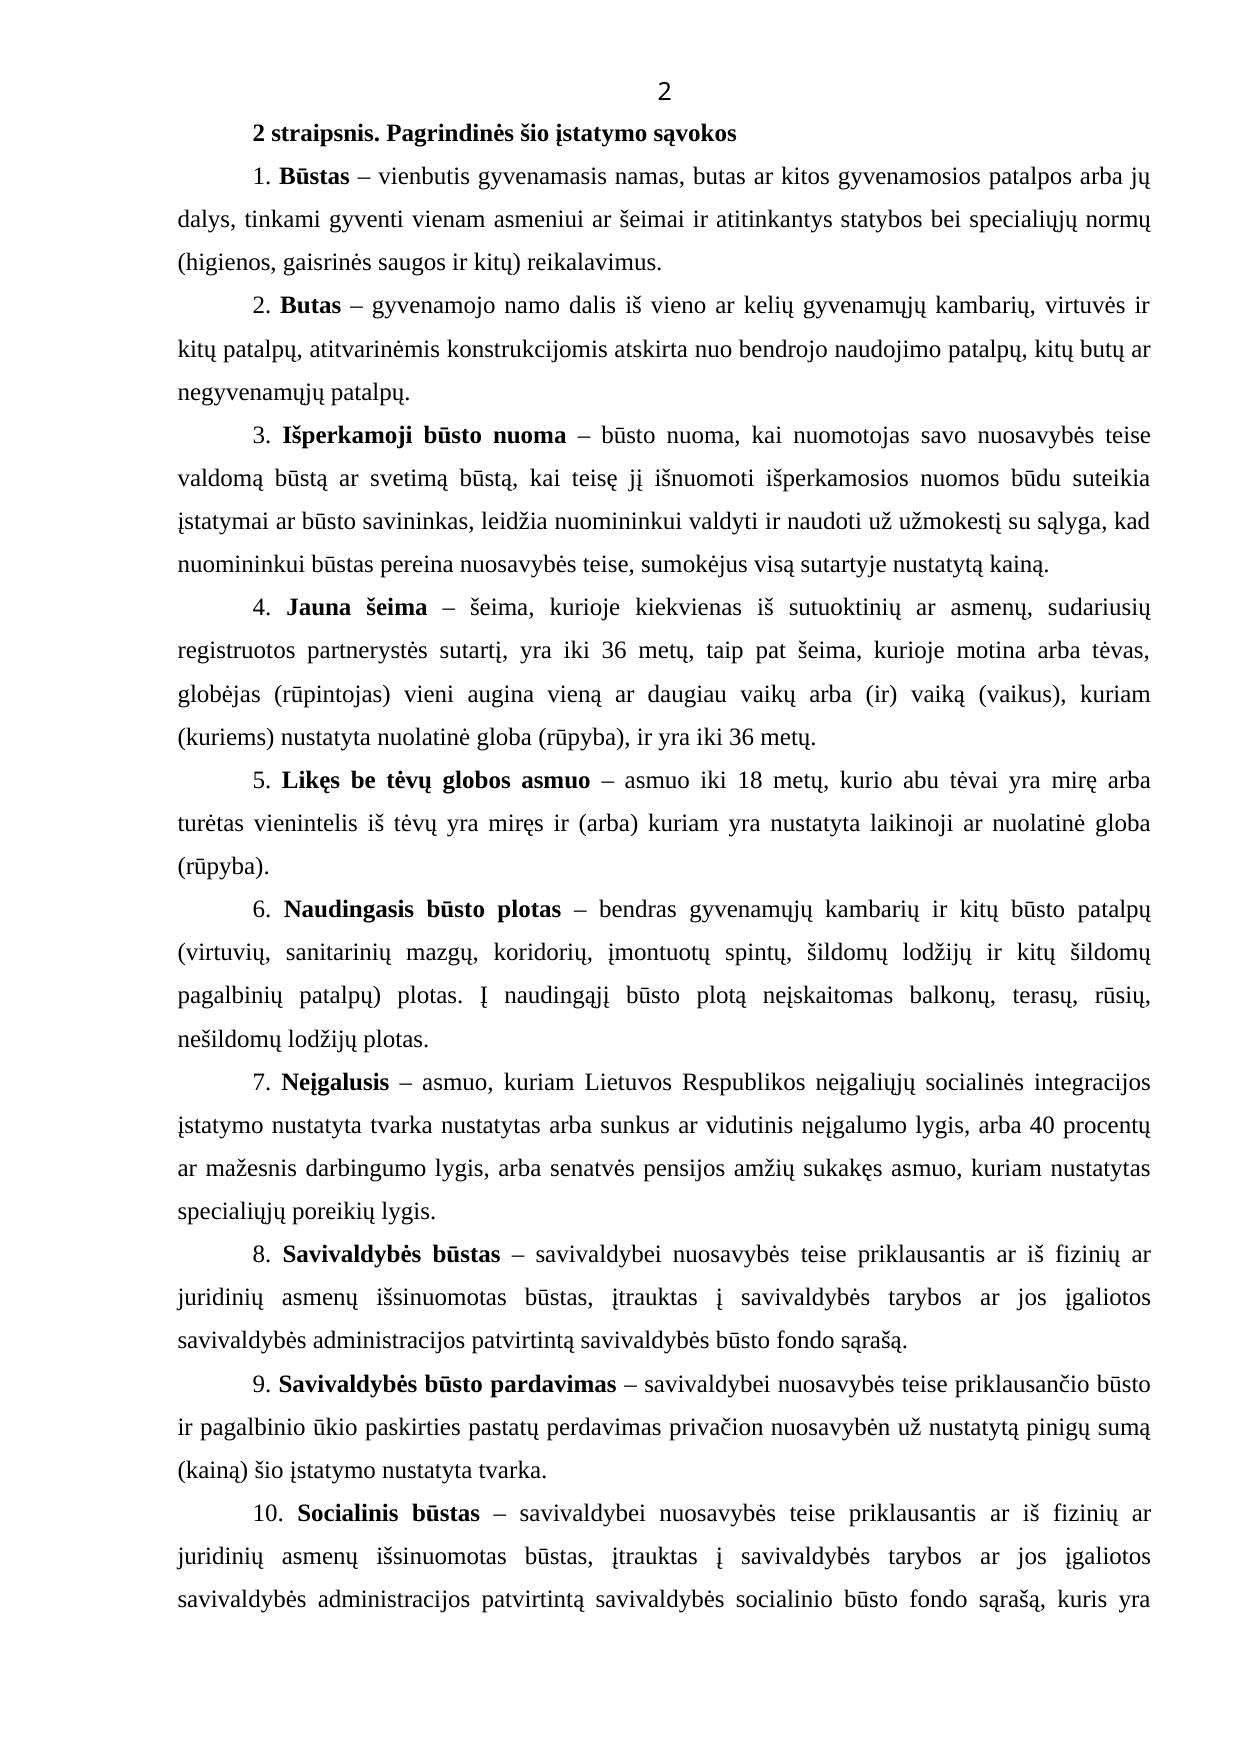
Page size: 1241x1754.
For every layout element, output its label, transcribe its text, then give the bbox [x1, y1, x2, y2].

text 9. Savivaldybės būsto pardavimas – savivaldybei nuosavybės teise priklausančio būsto ir pagalbinio ūkio paskirties pastatų perdavimas privačion nuosavybėn už nustatytą pinigų sumą (kainą) šio įstatymo nustatyta tvarka. [177, 1369, 1152, 1484]
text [177, 1498, 1152, 1613]
text 4. Jauna šeima – šeima, kurioje kiekvienas iš sutuoktinių ar asmenų, sudariusių registruotos partnerystės sutartį, yra iki 36 metų, taip pat šeima, kurioje motina arba tėvas, globėjas (rūpintojas) vieni augina vieną ar daugiau vaikų arba (ir) vaiką (vaikus), kuriam (kuriems) nustatyta nuolatinė globa (rūpyba), ir yra iki 36 metų. [177, 592, 1152, 751]
text 2 straipsnis. Pagrindinės šio įstatymo sąvokos [177, 118, 1152, 147]
text 6. Naudingasis būsto plotas – bendras gyvenamųjų kambarių ir kitų būsto patalpų (virtuvių, sanitarinių mazgų, koridorių, įmontuotų spintų, šildomų lodžijų ir kitų šildomų pagalbinių patalpų) plotas. Į naudingąjį būsto plotą neįskaitomas balkonų, terasų, rūsių, nešildomų lodžijų plotas. [177, 894, 1152, 1052]
text 5. Likęs be tėvų globos asmuo – asmuo iki 18 metų, kurio abu tėvai yra mirę arba turėtas vienintelis iš tėvų yra miręs ir (arba) kuriam yra nustatyta laikinoji ar nuolatinė globa (rūpyba). [177, 765, 1152, 880]
text 2. Butas – gyvenamojo namo dalis iš vieno ar kelių gyvenamųjų kambarių, virtuvės ir kitų patalpų, atitvarinėmis konstrukcijomis atskirta nuo bendrojo naudojimo patalpų, kitų butų ar negyvenamųjų patalpų. [177, 291, 1152, 406]
text 8. Savivaldybės būstas – savivaldybei nuosavybės teise priklausantis ar iš fizinių ar juridinių asmenų išsinuomotas būstas, įtrauktas į savivaldybės tarybos ar jos įgaliotos savivaldybės administracijos patvirtintą savivaldybės būsto fondo sąrašą. [177, 1239, 1152, 1354]
text 3. Išperkamoji būsto nuoma – būsto nuoma, kai nuomotojas savo nuosavybės teise valdomą būstą ar svetimą būstą, kai teisę jį išnuomoti išperkamosios nuomos būdu suteikia įstatymai ar būsto savininkas, leidžia nuomininkui valdyti ir naudoti už užmokestį su sąlyga, kad nuomininkui būstas pereina nuosavybės teise, sumokėjus visą sutartyje nustatytą kainą. [177, 420, 1152, 578]
text 1. Būstas – vienbutis gyvenamasis namas, butas ar kitos gyvenamosios patalpos arba jų dalys, tinkami gyventi vienam asmeniui ar šeimai ir atitinkantys statybos bei specialiųjų normų (higienos, gaisrinės saugos ir kitų) reikalavimus. [177, 161, 1152, 276]
text 7. Neįgalusis – asmuo, kuriam Lietuvos Respublikos neįgaliųjų socialinės integracijos įstatymo nustatyta tvarka nustatytas arba sunkus ar vidutinis neįgalumo lygis, arba 40 procentų ar mažesnis darbingumo lygis, arba senatvės pensijos amžių sukakęs asmuo, kuriam nustatytas specialiųjų poreikių lygis. [177, 1067, 1152, 1225]
